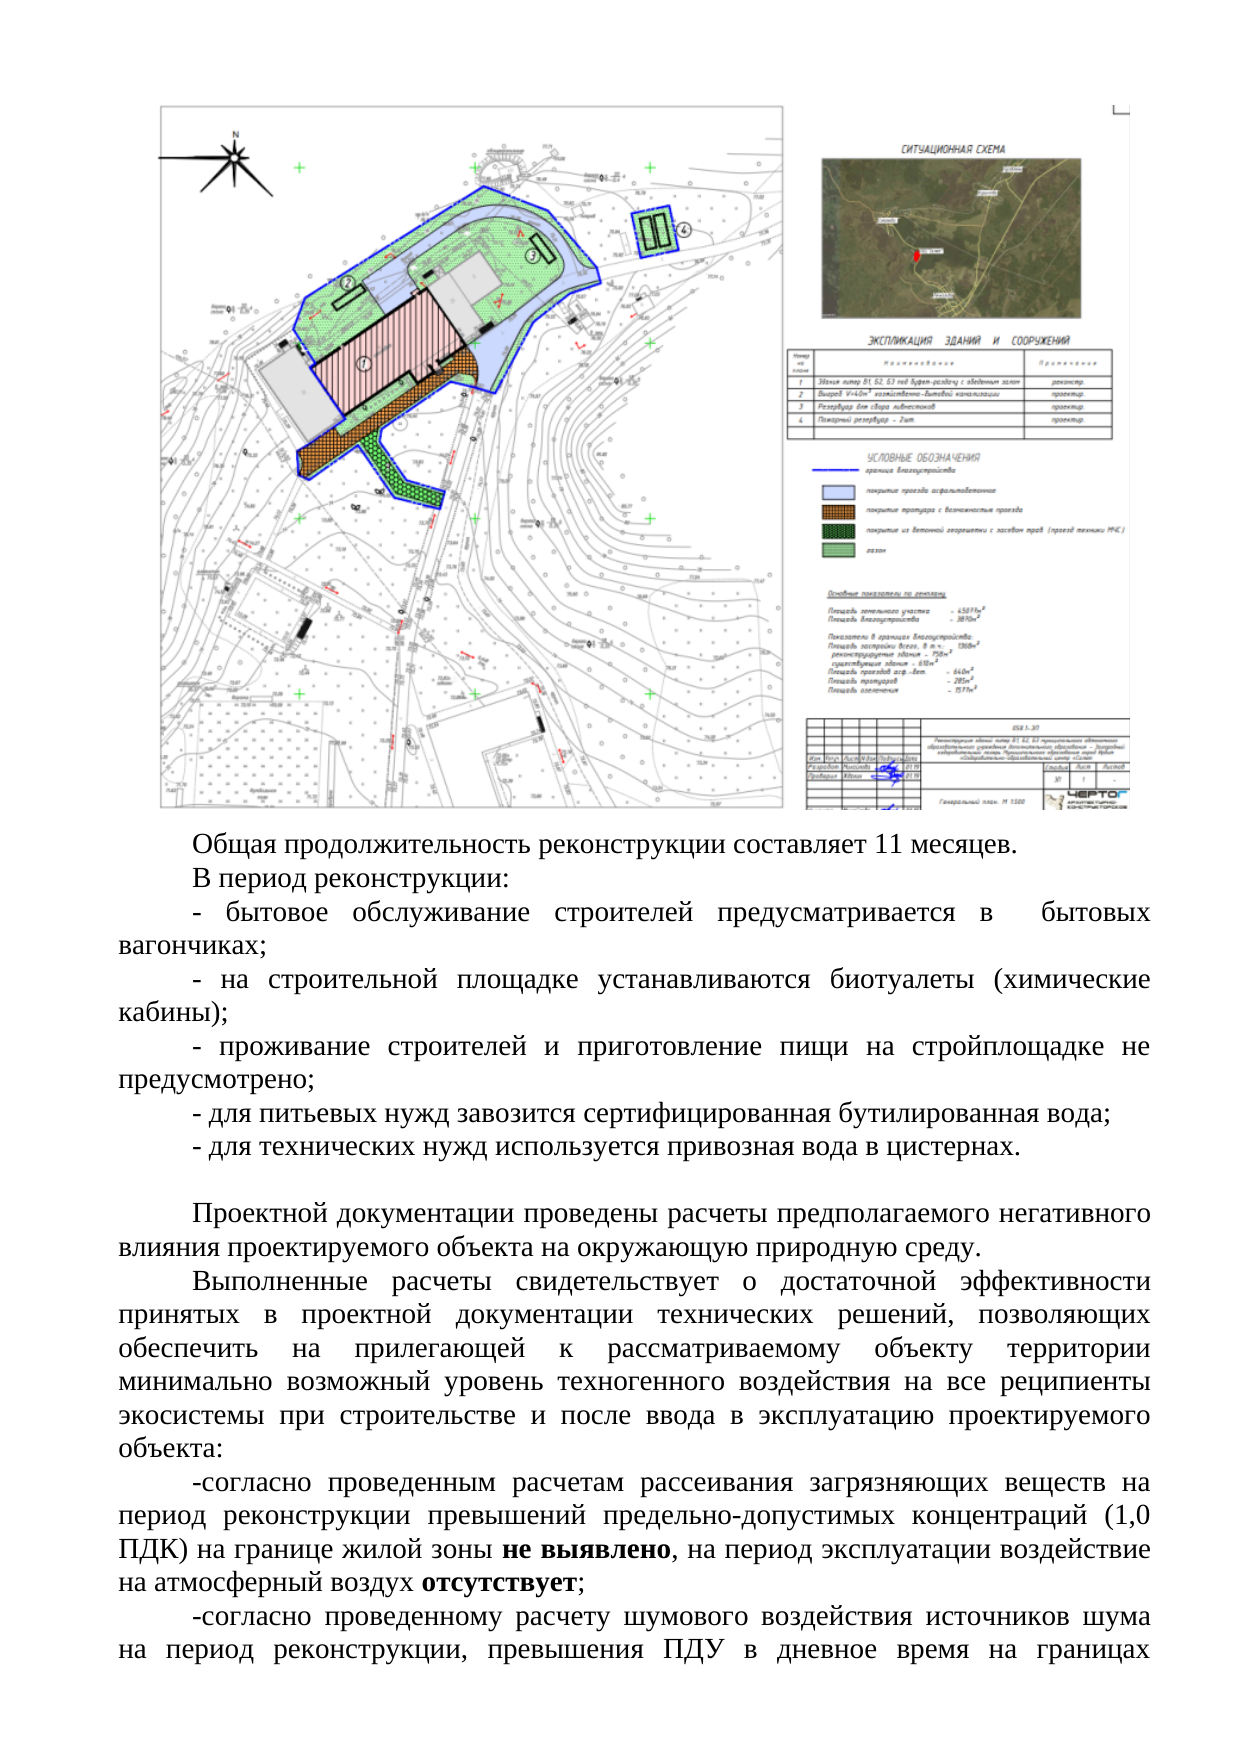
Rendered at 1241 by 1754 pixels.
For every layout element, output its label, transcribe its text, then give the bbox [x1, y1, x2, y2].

text - для питьевых нужд завозится сертифицированная бутилированная вода; [118, 1095, 1152, 1128]
text - проживание строителей и приготовление пищи на стройплощадке не предусмотрено; [118, 1028, 1152, 1095]
text Проектной документации проведены расчеты предполагаемого негативного влияния проектируемого объекта на окружающую природную среду. [118, 1196, 1152, 1263]
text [118, 1598, 1152, 1665]
picture [155, 105, 1135, 811]
text -согласно проведенным расчетам рассеивания загрязняющих веществ на период реконструкции превышений предельно-допустимых концентраций (1,0 ПДК) на границе жилой зоны не выявлено, на период эксплуатации воздействие на атмосферный воздух отсутствует; [118, 1464, 1152, 1598]
text - для технических нужд используется привозная вода в цистернах. [118, 1128, 1152, 1162]
text В период реконструкции: [118, 860, 1152, 894]
text - на строительной площадке устанавливаются биотуалеты (химические кабины); [118, 961, 1152, 1028]
text - бытовое обслуживание строителей предусматривается в бытовых вагончиках; [118, 894, 1152, 961]
text Выполненные расчеты свидетельствует о достаточной эффективности принятых в проектной документации технических решений, позволяющих обеспечить на прилегающей к рассматриваемому объекту территории минимально возможный уровень техногенного воздействия на все реципиенты экосистемы при строительстве и после ввода в эксплуатацию проектируемого объекта: [118, 1263, 1152, 1464]
